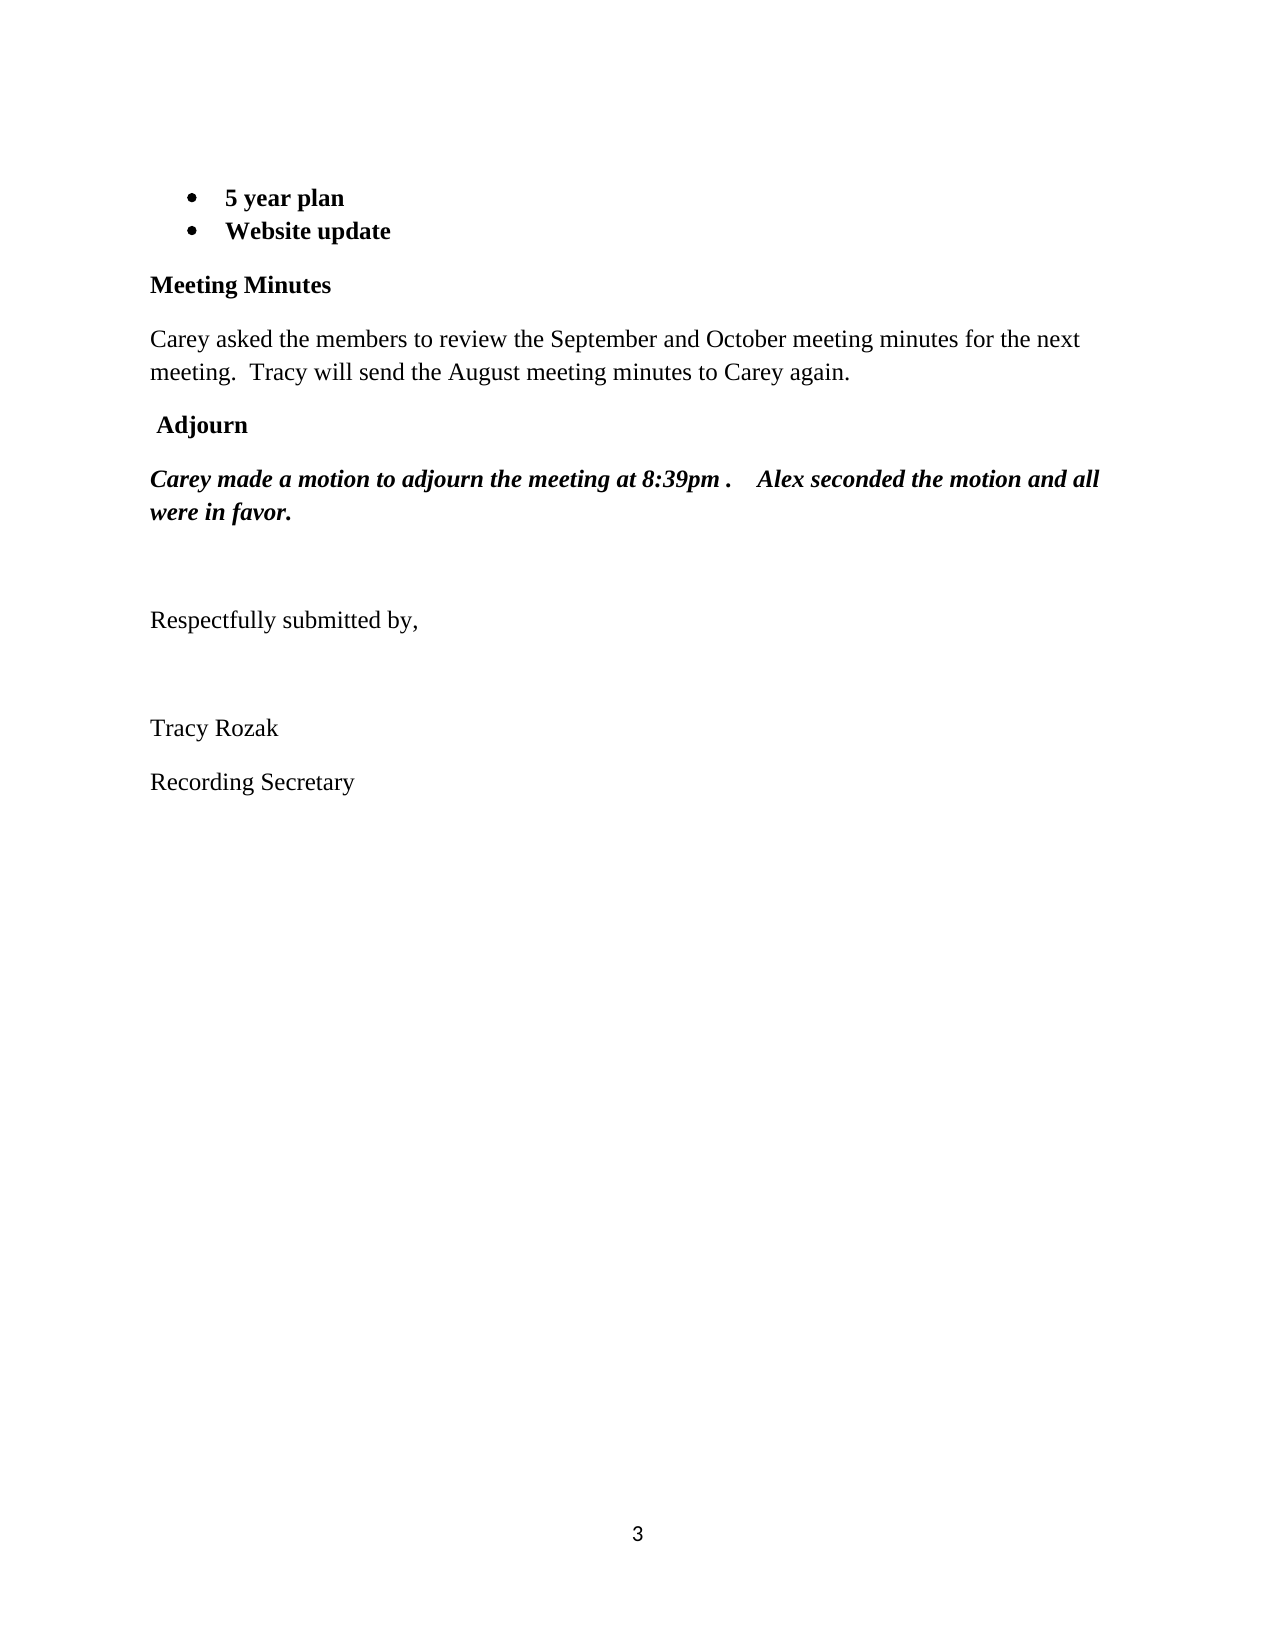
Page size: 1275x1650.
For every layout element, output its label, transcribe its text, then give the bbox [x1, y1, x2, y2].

list Website update [187, 216, 1125, 245]
text Carey asked the members to review the September and October meeting minutes for the next meeting. Tracy will send the August meeting minutes to Carey again. [150, 324, 1125, 386]
text Tracy Rozak [150, 713, 1125, 742]
text Carey made a motion to adjourn the meeting at 8:39pm . Alex seconded the motion and all were in favor. [150, 464, 1125, 526]
text Respectfully submitted by, [150, 605, 1125, 634]
text Adjourn [150, 411, 1125, 439]
text Recording Secretary [150, 767, 1125, 796]
list 5 year plan [187, 183, 1125, 212]
text Meeting Minutes [150, 270, 1125, 299]
